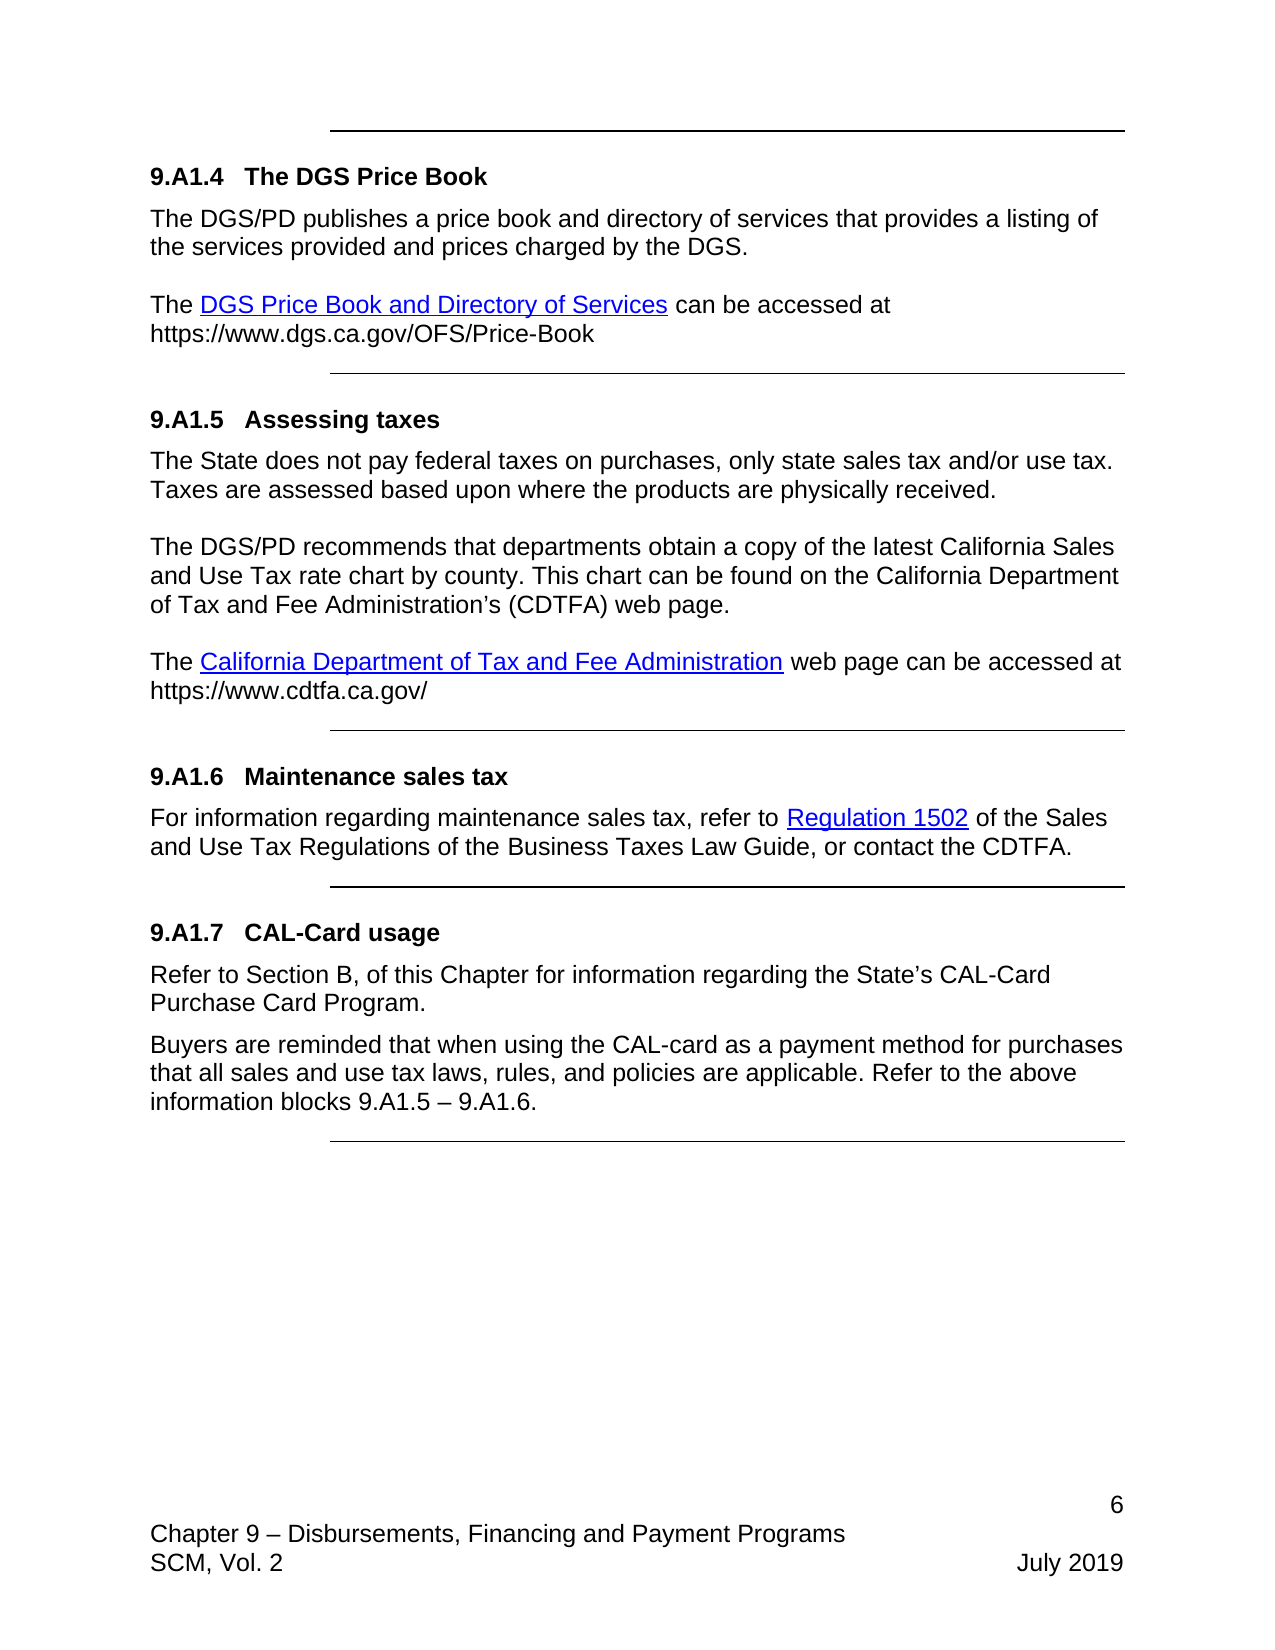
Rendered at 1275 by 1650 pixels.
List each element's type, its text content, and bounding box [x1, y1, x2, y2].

text The California Department of Tax and Fee Administration web page can be accessed at https://www.cdtfa.ca.gov/ [150, 647, 1125, 705]
text The DGS/PD publishes a price book and directory of services that provides a listing of the services provided and prices charged by the DGS. [150, 204, 1125, 261]
text Buyers are reminded that when using the CAL-card as a payment method for purchases that all sales and use tax laws, rules, and policies are applicable. Refer to the above information blocks 9.A1.5 – 9.A1.6. [150, 1029, 1125, 1116]
text The DGS/PD recommends that departments obtain a copy of the latest California Sales and Use Tax rate chart by county. This chart can be found on the California Department of Tax and Fee Administration’s (CDTFA) web page. [150, 532, 1125, 618]
subtitle 9.A1.7 CAL-Card usage [150, 918, 1125, 947]
subtitle 9.A1.5 Assessing taxes [150, 405, 1125, 433]
text For information regarding maintenance sales tax, refer to Regulation 1502 of the Sales and Use Tax Regulations of the Business Taxes Law Guide, or contact the CDTFA. [150, 803, 1125, 861]
subtitle 9.A1.6 Maintenance sales tax [150, 762, 1125, 791]
subtitle 9.A1.4 The DGS Price Book [150, 162, 1125, 191]
text The State does not pay federal taxes on purchases, only state sales tax and/or use tax. Taxes are assessed based upon where the products are physically received. [150, 446, 1125, 503]
text The DGS Price Book and Directory of Services can be accessed at https://www.dgs.ca.gov/OFS/Price-Book [150, 290, 1125, 347]
text Refer to Section B, of this Chapter for information regarding the State’s CAL-Card Purchase Card Program. [150, 959, 1125, 1017]
